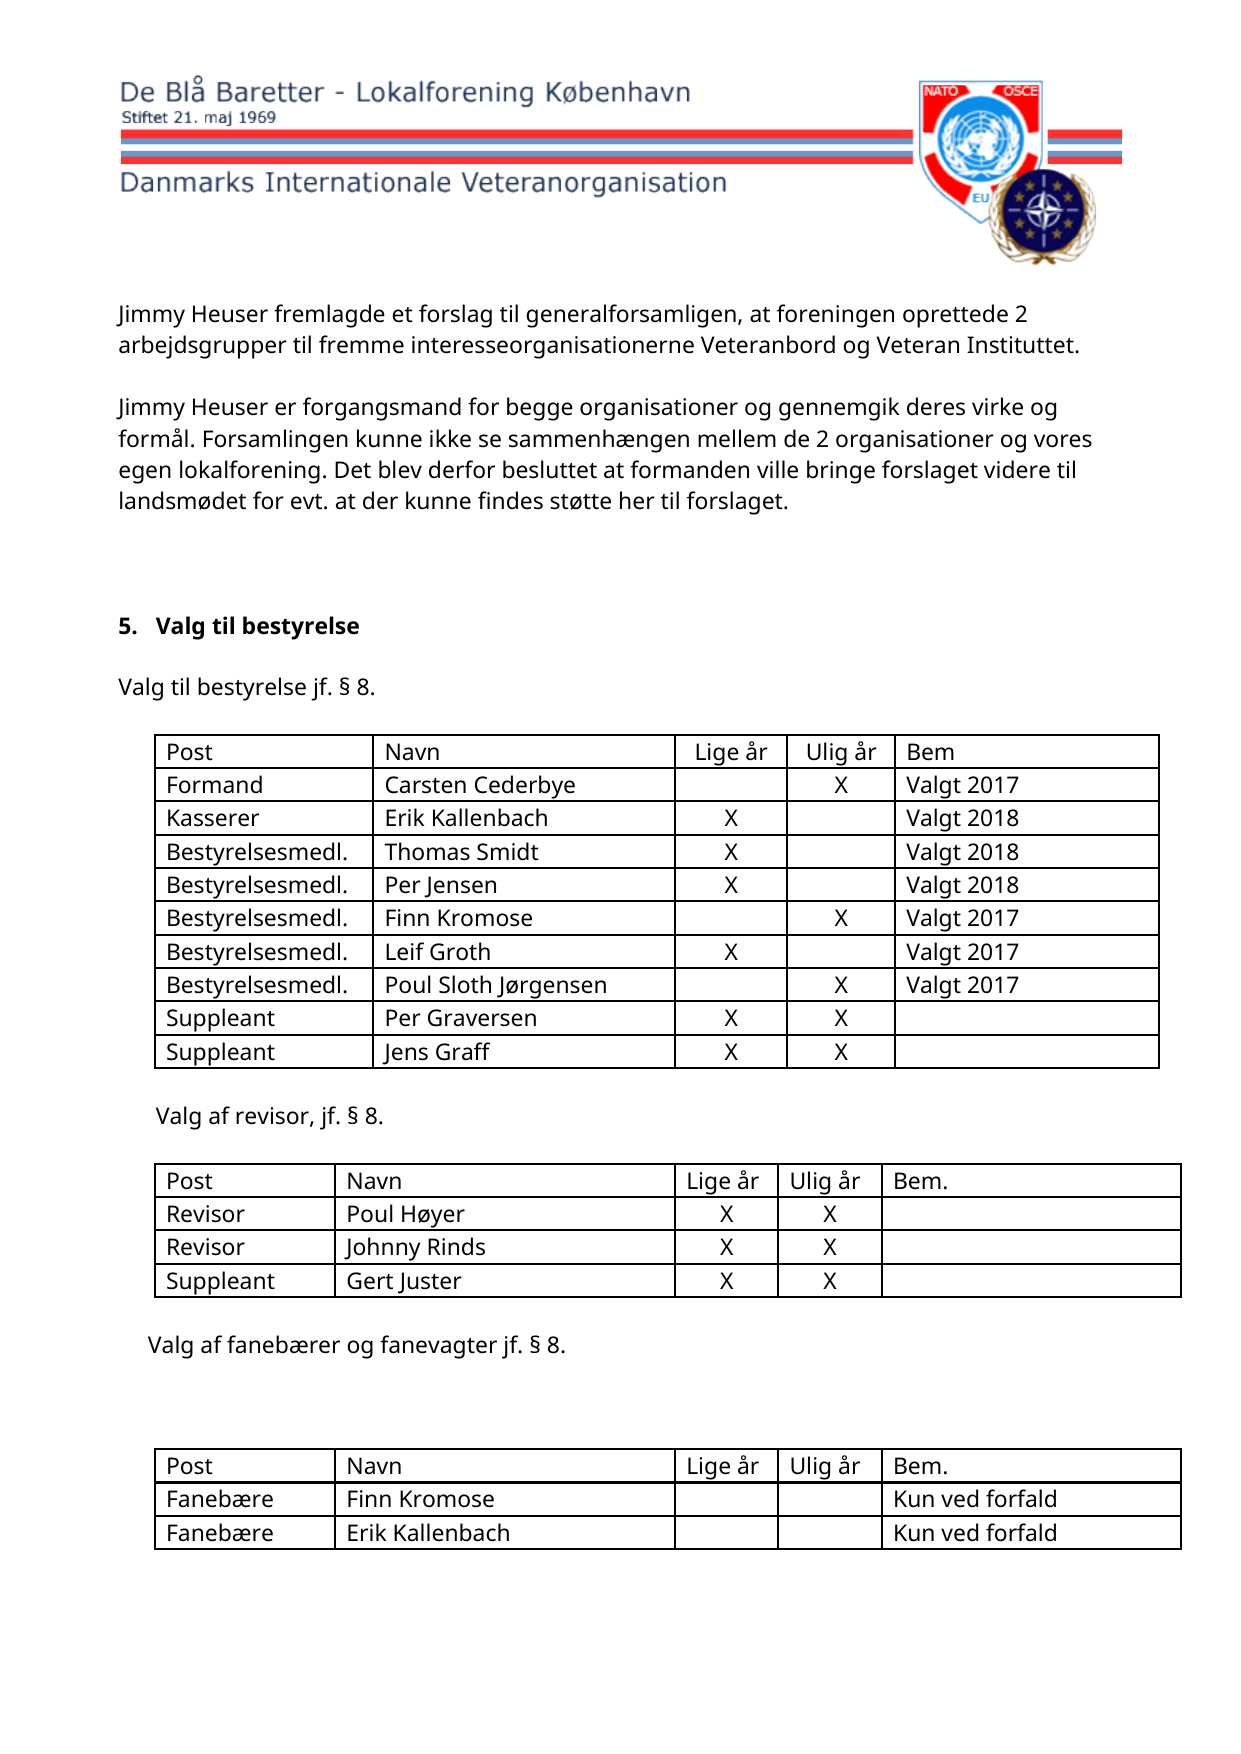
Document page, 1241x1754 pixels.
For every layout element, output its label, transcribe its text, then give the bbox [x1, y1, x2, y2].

table_header Post [156, 736, 372, 767]
table_cell Per Jensen [374, 869, 674, 900]
table_cell [883, 1265, 1180, 1296]
table_cell Erik Kallenbach [336, 1517, 674, 1548]
table_header Lige år [676, 736, 786, 767]
table_header Bem [896, 736, 1158, 767]
table_cell Suppleant [156, 1036, 372, 1067]
text Valg af revisor, jf. § 8. [156, 1100, 1122, 1131]
table_cell Fanebære [156, 1484, 334, 1515]
table_cell Finn Kromose [374, 902, 674, 933]
table_cell [779, 1517, 881, 1548]
table_header Bem. [883, 1165, 1180, 1196]
table_header Navn [336, 1450, 674, 1481]
list Jimmy Heuser er forgangsmand for begge organisationer og gennemgik deres virke og formål. Forsamlingen kunne ikke se sammenhængen mellem de 2 organisationer og vores egen lokalforening. Det blev derfor besluttet at formanden ville bringe forslaget videre til landsmødet for evt. at der kunne findes støtte her til forslaget. [118, 391, 1107, 516]
table_cell Gert Juster [336, 1265, 674, 1296]
table_cell X [788, 902, 894, 933]
table_cell Leif Groth [374, 936, 674, 967]
list Valg til bestyrelse [118, 610, 1122, 641]
table_cell X [676, 1198, 777, 1229]
table_cell [676, 969, 786, 1000]
table_cell Formand [156, 769, 372, 800]
table_cell Valgt 2017 [896, 936, 1158, 967]
table_header Ulig år [779, 1165, 881, 1196]
table_cell Per Graversen [374, 1002, 674, 1033]
table_cell [676, 1517, 777, 1548]
table_cell [779, 1484, 881, 1515]
table_cell Valgt 2017 [896, 769, 1158, 800]
list Valg til bestyrelse jf. § 8. [118, 671, 1107, 702]
table_cell Bestyrelsesmedl. [156, 936, 372, 967]
table_cell Johnny Rinds [336, 1231, 674, 1263]
table_header Navn [336, 1165, 674, 1196]
table_cell X [676, 869, 786, 900]
table_cell [788, 802, 894, 833]
table_cell Valgt 2018 [896, 802, 1158, 833]
table_cell [676, 769, 786, 800]
table_cell Valgt 2017 [896, 969, 1158, 1000]
table_cell X [676, 1231, 777, 1263]
table_cell Kun ved forfald [883, 1484, 1180, 1515]
table_cell [788, 869, 894, 900]
table_cell Kasserer [156, 802, 372, 833]
table_cell Poul Høyer [336, 1198, 674, 1229]
table_header Navn [374, 736, 674, 767]
table_cell X [676, 1036, 786, 1067]
table_cell Carsten Cederbye [374, 769, 674, 800]
table_cell X [779, 1231, 881, 1263]
table_header Ulig år [788, 736, 894, 767]
table_cell X [779, 1198, 881, 1229]
table_header Post [156, 1165, 334, 1196]
table_header Bem. [883, 1450, 1180, 1481]
table_cell X [788, 1002, 894, 1033]
table_cell Valgt 2018 [896, 836, 1158, 867]
table_header Ulig år [779, 1450, 881, 1481]
table_cell [676, 902, 786, 933]
table_cell X [676, 836, 786, 867]
table_cell Kun ved forfald [883, 1517, 1180, 1548]
table_cell X [779, 1265, 881, 1296]
table_cell Bestyrelsesmedl. [156, 969, 372, 1000]
table_cell Poul Sloth Jørgensen [374, 969, 674, 1000]
table_cell Valgt 2017 [896, 902, 1158, 933]
table_cell Revisor [156, 1231, 334, 1263]
table_cell Valgt 2018 [896, 869, 1158, 900]
table_cell Erik Kallenbach [374, 802, 674, 833]
table_cell Bestyrelsesmedl. [156, 902, 372, 933]
table_cell [788, 936, 894, 967]
table_cell X [788, 769, 894, 800]
table_cell Revisor [156, 1198, 334, 1229]
picture [118, 73, 1123, 270]
table_cell Bestyrelsesmedl. [156, 836, 372, 867]
table_cell X [676, 1002, 786, 1033]
table_cell Suppleant [156, 1265, 334, 1296]
table_cell [896, 1002, 1158, 1033]
table_cell [788, 836, 894, 867]
text Valg af fanebærer og fanevagter jf. § 8. [148, 1329, 1122, 1361]
table_cell X [788, 1036, 894, 1067]
table_header Post [156, 1450, 334, 1481]
table_cell Suppleant [156, 1002, 372, 1033]
table_cell [883, 1231, 1180, 1263]
table_cell X [788, 969, 894, 1000]
table_cell X [676, 802, 786, 833]
table_cell Thomas Smidt [374, 836, 674, 867]
table_cell Fanebære [156, 1517, 334, 1548]
table_cell Bestyrelsesmedl. [156, 869, 372, 900]
table_cell [676, 1484, 777, 1515]
table_cell Finn Kromose [336, 1484, 674, 1515]
table_header Lige år [676, 1450, 777, 1481]
table_cell X [676, 1265, 777, 1296]
list Jimmy Heuser fremlagde et forslag til generalforsamligen, at foreningen oprettede 2 arbejdsgrupper til fremme interesseorganisationerne Veteranbord og Veteran Instituttet. [118, 297, 1107, 360]
table_cell [883, 1198, 1180, 1229]
table_cell [896, 1036, 1158, 1067]
table_cell X [676, 936, 786, 967]
table_cell Jens Graff [374, 1036, 674, 1067]
table_header Lige år [676, 1165, 777, 1196]
